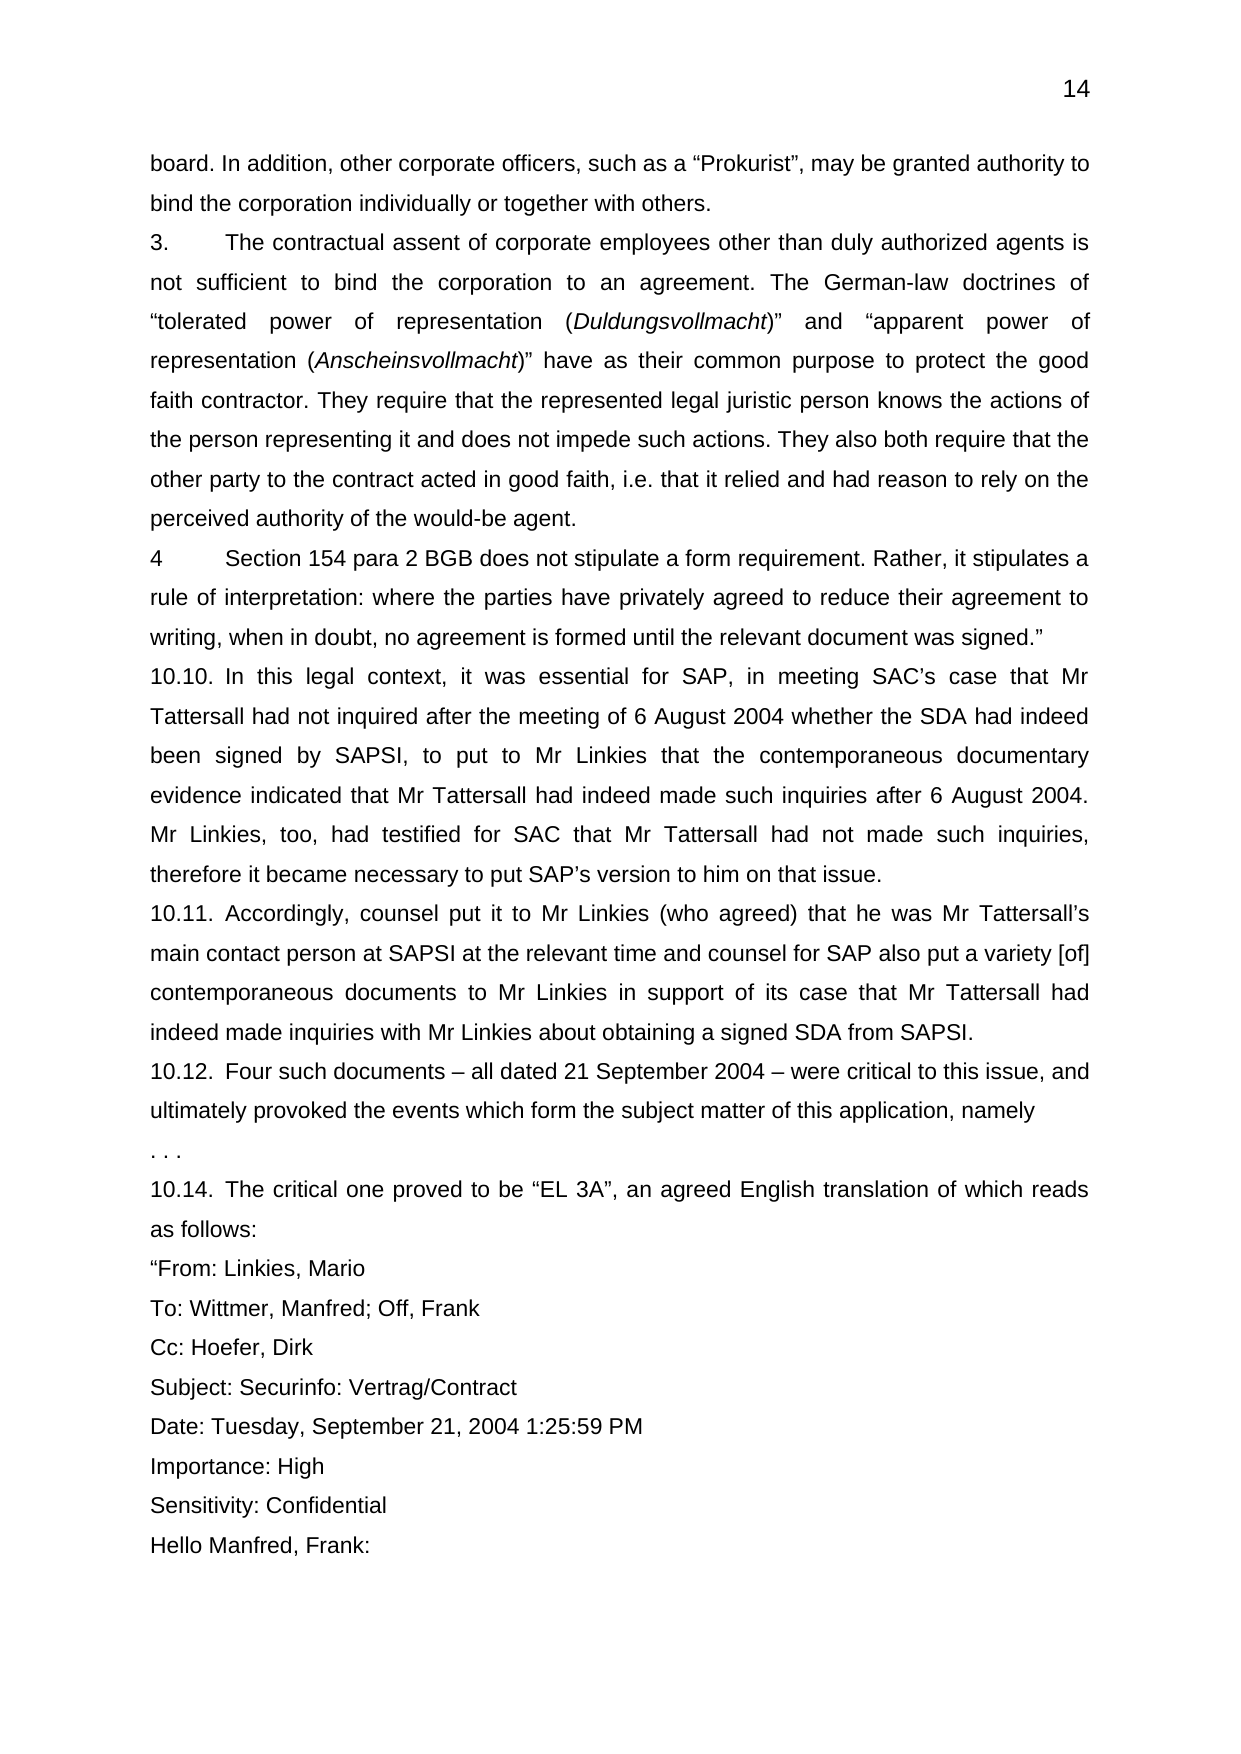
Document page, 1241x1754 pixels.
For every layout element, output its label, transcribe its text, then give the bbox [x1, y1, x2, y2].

text Subject: Securinfo: Vertrag/Contract [150, 1374, 1090, 1400]
text Sensitivity: Confidential [150, 1492, 1090, 1519]
text “From: Linkies, Mario [150, 1255, 1090, 1282]
text Date: Tuesday, September 21, 2004 1:25:59 PM [150, 1413, 1090, 1440]
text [150, 150, 1090, 216]
text 10.14. The critical one proved to be “EL 3A”, an agreed English translation of which reads as follows: [150, 1176, 1090, 1242]
text Importance: High [150, 1453, 1090, 1479]
text 3. The contractual assent of corporate employees other than duly authorized agents is not sufficient to bind the corporation to an agreement. The German-law doctrines of “tolerated power of representation (Duldungsvollmacht)” and “apparent power of representation (Anscheinsvollmacht)” have as their common purpose to protect the good faith contractor. They require that the represented legal juristic person knows the actions of the person representing it and does not impede such actions. They also both require that the other party to the contract acted in good faith, i.e. that it relied and had reason to rely on the perceived authority of the would-be agent. [150, 229, 1090, 532]
text 4 Section 154 para 2 BGB does not stipulate a form requirement. Rather, it stipulates a rule of interpretation: where the parties have privately agreed to reduce their agreement to writing, when in doubt, no agreement is formed until the relevant document was signed.” [150, 545, 1090, 650]
text 10.10. In this legal context, it was essential for SAP, in meeting SAC’s case that Mr Tattersall had not inquired after the meeting of 6 August 2004 whether the SDA had indeed been signed by SAPSI, to put to Mr Linkies that the contemporaneous documentary evidence indicated that Mr Tattersall had indeed made such inquiries after 6 August 2004. Mr Linkies, too, had testified for SAC that Mr Tattersall had not made such inquiries, therefore it became necessary to put SAP’s version to him on that issue. [150, 663, 1090, 887]
text . . . [150, 1137, 1090, 1163]
text 10.12. Four such documents – all dated 21 September 2004 – were critical to this issue, and ultimately provoked the events which form the subject matter of this application, namely [150, 1058, 1090, 1124]
text Hello Manfred, Frank: [150, 1532, 1090, 1558]
text Cc: Hoefer, Dirk [150, 1334, 1090, 1361]
text 10.11. Accordingly, counsel put it to Mr Linkies (who agreed) that he was Mr Tattersall’s main contact person at SAPSI at the relevant time and counsel for SAP also put a variety [of] contemporaneous documents to Mr Linkies in support of its case that Mr Tattersall had indeed made inquiries with Mr Linkies about obtaining a signed SDA from SAPSI. [150, 900, 1090, 1045]
text To: Wittmer, Manfred; Off, Frank [150, 1295, 1090, 1321]
